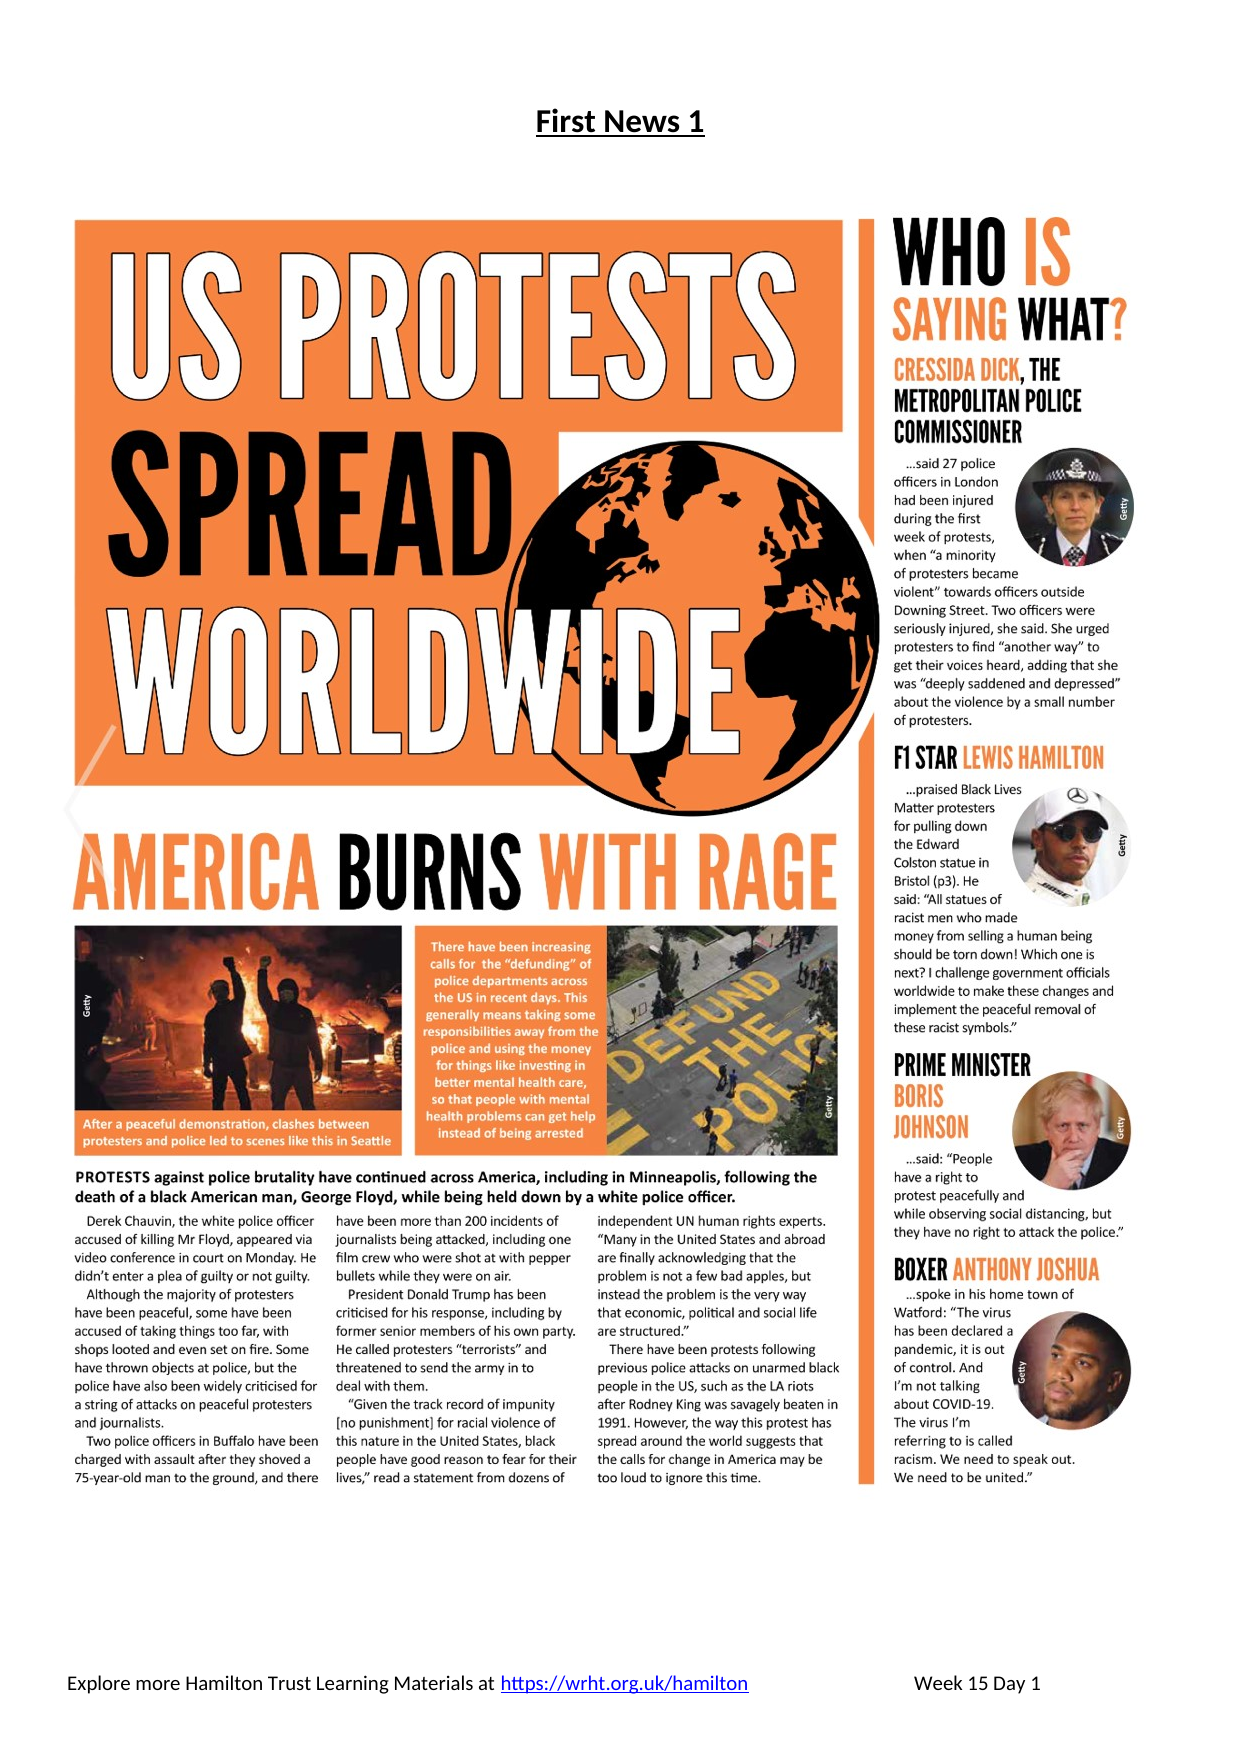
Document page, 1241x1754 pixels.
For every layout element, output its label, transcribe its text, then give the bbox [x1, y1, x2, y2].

text First News 1 [89, 100, 1152, 141]
picture [58, 187, 1180, 1509]
